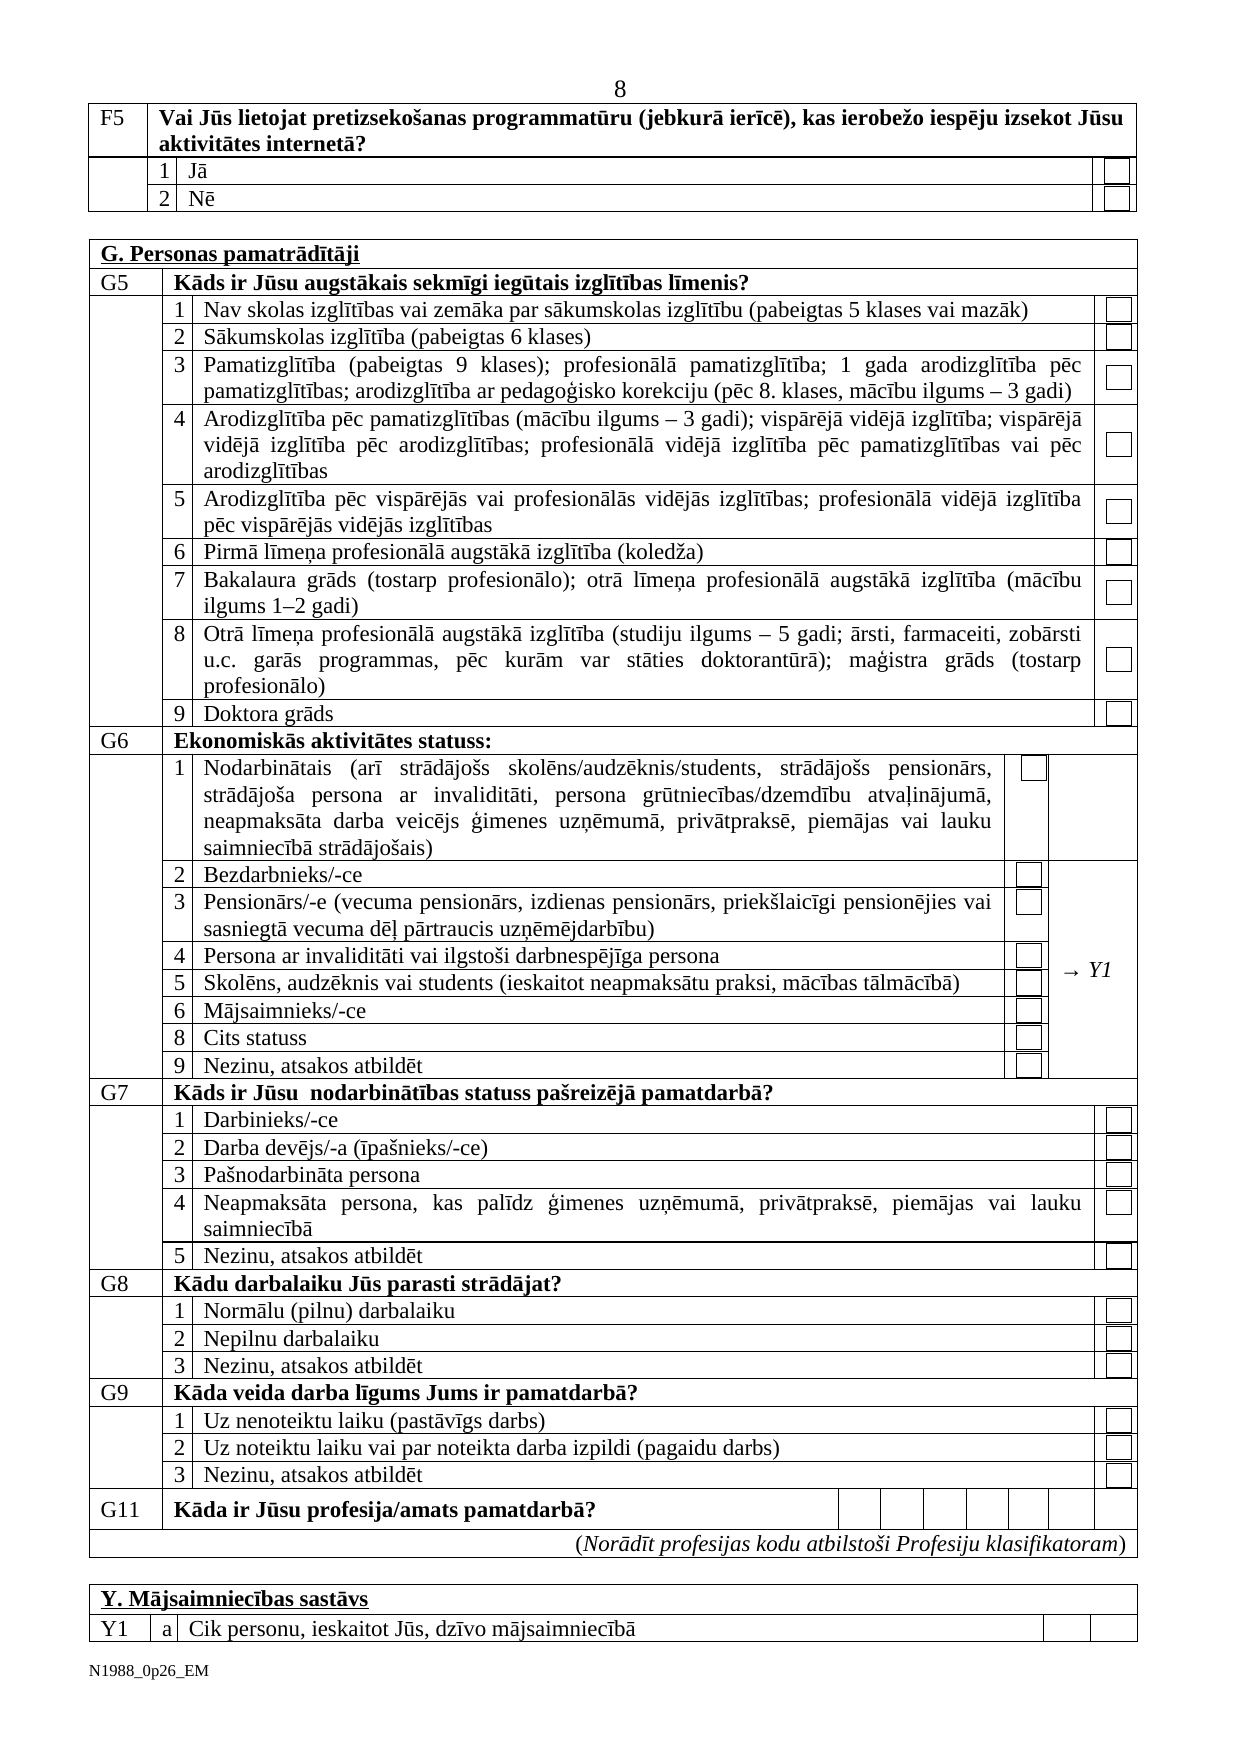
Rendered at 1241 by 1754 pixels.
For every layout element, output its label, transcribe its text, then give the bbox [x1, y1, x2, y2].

table_cell Doktora grāds [193, 700, 1094, 726]
table_cell Nepilnu darbalaiku [193, 1325, 1094, 1351]
table_cell [1042, 970, 1048, 996]
table_cell 6 [163, 539, 192, 565]
table_cell [1107, 1244, 1131, 1268]
table_cell 3 [163, 1462, 192, 1488]
table_cell Cik personu, ieskaitot Jūs, dzīvo mājsaimniecībā [178, 1615, 1043, 1641]
table_cell Mājsaimnieks/-ce [193, 997, 1004, 1023]
table_cell [1132, 324, 1137, 350]
table_cell Kāda ir Jūsu profesija/amats pamatdarbā? [163, 1489, 838, 1529]
table_cell 5 [163, 1243, 192, 1269]
table_cell Jā [177, 158, 1092, 184]
table_cell Y1 [90, 1615, 150, 1641]
table_cell [1005, 997, 1048, 1023]
table_cell Normālu (pilnu) darbalaiku [193, 1297, 1094, 1323]
table_cell 1 [163, 755, 192, 860]
table_cell 1 [148, 158, 176, 184]
table_cell Nezinu, atsakos atbildēt [193, 1052, 1004, 1078]
table_cell G6 [90, 727, 162, 753]
table_cell [1095, 1161, 1137, 1188]
table_cell [1095, 324, 1106, 350]
table_cell 3 [163, 1352, 192, 1378]
table_cell Vai Jūs lietojat pretizsekošanas programmatūru (jebkurā ierīcē), kas ierobežo iespēju izsekot Jūsu aktivitātes internetā? [148, 104, 1136, 156]
table_cell [90, 296, 162, 726]
table_cell [1130, 158, 1136, 184]
table_cell [881, 1489, 923, 1529]
table_cell Kāda veida darba līgums Jums ir pamatdarbā? [163, 1379, 1137, 1406]
table_cell Darbinieks/-ce [193, 1106, 1094, 1133]
table_cell Pirmā līmeņa profesionālā augstākā izglītība (koledža) [193, 539, 1094, 565]
table_cell Bezdarbnieks/-ce [193, 861, 1004, 887]
table_cell [1095, 1106, 1137, 1133]
table_cell Nodarbinātais (arī strādājošs skolēns/audzēknis/students, strādājošs pensionārs, strādājoša persona ar invaliditāti, persona grūtniecības/dzemdību atvaļinājumā, neapmaksāta darba veicējs ģimenes uzņēmumā, privātpraksē, piemājas vai lauku saimniecībā strādājošais) [193, 755, 1004, 860]
table_cell 9 [163, 1052, 192, 1078]
table_cell [1093, 158, 1104, 184]
table_cell [1095, 700, 1137, 726]
table_cell Pamatizglītība (pabeigtas 9 klases); profesionālā pamatizglītība; 1 gada arodizglītība pēc pamatizglītības; arodizglītība ar pedagoģisko korekciju (pēc 8. klases, mācību ilgums – 3 gadi) [193, 351, 1094, 403]
table_cell Uz nenoteiktu laiku (pastāvīgs darbs) [193, 1407, 1094, 1433]
table_cell 4 [163, 405, 192, 484]
table_cell [1095, 566, 1137, 618]
table_cell [1095, 1462, 1137, 1488]
table_cell 1 [163, 1407, 192, 1433]
table_cell Sākumskolas izglītība (pabeigtas 6 klases) [193, 324, 1094, 350]
table_cell [90, 1106, 162, 1269]
table_cell [924, 1489, 966, 1529]
table_cell [1049, 755, 1137, 860]
table_cell 3 [163, 888, 192, 941]
table_cell [90, 1297, 162, 1378]
table_cell [967, 1489, 1008, 1529]
table_cell Pensionārs/-e (vecuma pensionārs, izdienas pensionārs, priekšlaicīgi pensionējies vai sasniegtā vecuma dēļ pārtraucis uzņēmējdarbību) [193, 888, 1004, 941]
table_cell 2 [163, 324, 192, 350]
table_cell Persona ar invaliditāti vai ilgstoši darbnespējīga persona [193, 942, 1004, 968]
table_cell 2 [163, 861, 192, 887]
table_cell [1095, 1407, 1137, 1433]
table_cell 5 [163, 970, 192, 996]
table_cell 5 [163, 485, 192, 537]
table_cell Kāds ir Jūsu augstākais sekmīgi iegūtais izglītības līmenis? [163, 269, 1137, 295]
table_cell [1091, 1615, 1137, 1641]
table_cell 1 [163, 1106, 192, 1133]
table_cell Nezinu, atsakos atbildēt [193, 1352, 1094, 1378]
table_cell Nezinu, atsakos atbildēt [193, 1462, 1094, 1488]
table_cell G11 [90, 1489, 162, 1529]
table_cell Bakalaura grāds (tostarp profesionālo); otrā līmeņa profesionālā augstākā izglītība (mācību ilgums 1–2 gadi) [193, 566, 1094, 618]
table_cell Arodizglītība pēc vispārējās vai profesionālās vidējās izglītības; profesionālā vidējā izglītība pēc vispārējās vidējās izglītības [193, 485, 1094, 537]
table_cell Pašnodarbināta persona [193, 1161, 1094, 1188]
table_cell [1095, 296, 1137, 322]
table_cell [1005, 1024, 1048, 1051]
table_cell 1 [163, 296, 192, 322]
table_cell [1009, 1489, 1048, 1529]
table_cell [1049, 1489, 1094, 1529]
table_cell Darba devējs/-a (īpašnieks/-ce) [193, 1134, 1094, 1160]
table_cell [1095, 1352, 1137, 1378]
table_cell [839, 1489, 880, 1529]
table_cell [90, 1407, 162, 1488]
table_cell [1044, 1615, 1090, 1641]
table_cell Arodizglītība pēc pamatizglītības (mācību ilgums – 3 gadi); vispārējā vidējā izglītība; vispārējā vidējā izglītība pēc arodizglītības; profesionālā vidējā izglītība pēc pamatizglītības vai pēc arodizglītības [193, 405, 1094, 484]
table_header Y. Mājsaimniecības sastāvs [90, 1585, 1137, 1613]
table_cell Nezinu, atsakos atbildēt [193, 1243, 1094, 1269]
table_cell G8 [90, 1270, 162, 1296]
table_cell [1095, 539, 1106, 565]
table_cell (Norādīt profesijas kodu atbilstoši Profesiju klasifikatoram) [90, 1530, 1137, 1557]
table_cell [1095, 1297, 1137, 1323]
table_cell [1005, 861, 1048, 887]
table_cell Uz noteiktu laiku vai par noteikta darba izpildi (pagaidu darbs) [193, 1434, 1094, 1461]
table_cell [1095, 351, 1137, 403]
table_cell 6 [163, 997, 192, 1023]
table_cell 2 [163, 1325, 192, 1351]
table_cell Kāds ir Jūsu nodarbinātības statuss pašreizējā pamatdarbā? [163, 1079, 1137, 1105]
table_header G. Personas pamatrādītāji [90, 240, 1137, 268]
table_cell 3 [163, 351, 192, 403]
table_cell [1005, 970, 1016, 996]
table_cell [1005, 755, 1048, 860]
table_cell [1005, 1052, 1048, 1078]
table_cell [1095, 405, 1137, 484]
table_cell Neapmaksāta persona, kas palīdz ģimenes uzņēmumā, privātpraksē, piemājas vai lauku saimniecībā [193, 1189, 1094, 1241]
table_cell [90, 755, 162, 1078]
table_cell [1095, 1134, 1137, 1160]
table_cell Ekonomiskās aktivitātes statuss: [163, 727, 1137, 753]
table_cell Cits statuss [193, 1024, 1004, 1051]
table_cell [1107, 540, 1131, 564]
table_cell [1095, 1325, 1137, 1351]
table_cell 8 [163, 620, 192, 699]
table_cell Nav skolas izglītības vai zemāka par sākumskolas izglītību (pabeigtas 5 klases vai mazāk) [193, 296, 1094, 322]
table_cell 3 [163, 1161, 192, 1188]
table_cell Kādu darbalaiku Jūs parasti strādājat? [163, 1270, 1137, 1296]
table_cell 8 [163, 1024, 192, 1051]
table_cell a [151, 1615, 177, 1641]
table_cell → Y1 [1049, 861, 1137, 1078]
table_cell [1095, 620, 1137, 699]
table_cell [1005, 888, 1048, 941]
table_cell [1132, 539, 1137, 565]
table_cell [1095, 1434, 1137, 1461]
table_cell 4 [163, 1189, 192, 1241]
table_cell [89, 158, 147, 211]
table_cell 2 [148, 185, 176, 211]
table_cell [1095, 1189, 1137, 1241]
table_cell 2 [163, 1434, 192, 1461]
table_cell 7 [163, 566, 192, 618]
table_cell G7 [90, 1079, 162, 1105]
table_cell 4 [163, 942, 192, 968]
table_cell Otrā līmeņa profesionālā augstākā izglītība (studiju ilgums – 5 gadi; ārsti, farmaceiti, zobārsti u.c. garās programmas, pēc kurām var stāties doktorantūrā); maģistra grāds (tostarp profesionālo) [193, 620, 1094, 699]
table_cell Skolēns, audzēknis vai students (ieskaitot neapmaksātu praksi, mācības tālmācībā) [193, 970, 1004, 996]
table_cell G9 [90, 1379, 162, 1406]
table_cell [1095, 1489, 1137, 1529]
table_cell [1093, 185, 1136, 211]
table_cell 9 [163, 700, 192, 726]
table_cell 2 [163, 1134, 192, 1160]
table_cell G5 [90, 269, 162, 295]
table_cell 1 [163, 1297, 192, 1323]
table_cell [1005, 942, 1048, 968]
table_cell [1105, 159, 1129, 183]
table_cell [1095, 485, 1137, 537]
table_cell Nē [177, 185, 1092, 211]
table_cell F5 [89, 104, 147, 156]
table_cell [1095, 1243, 1106, 1269]
table_cell [1107, 325, 1131, 349]
table_cell [1132, 1243, 1137, 1269]
table_cell [1017, 971, 1041, 995]
